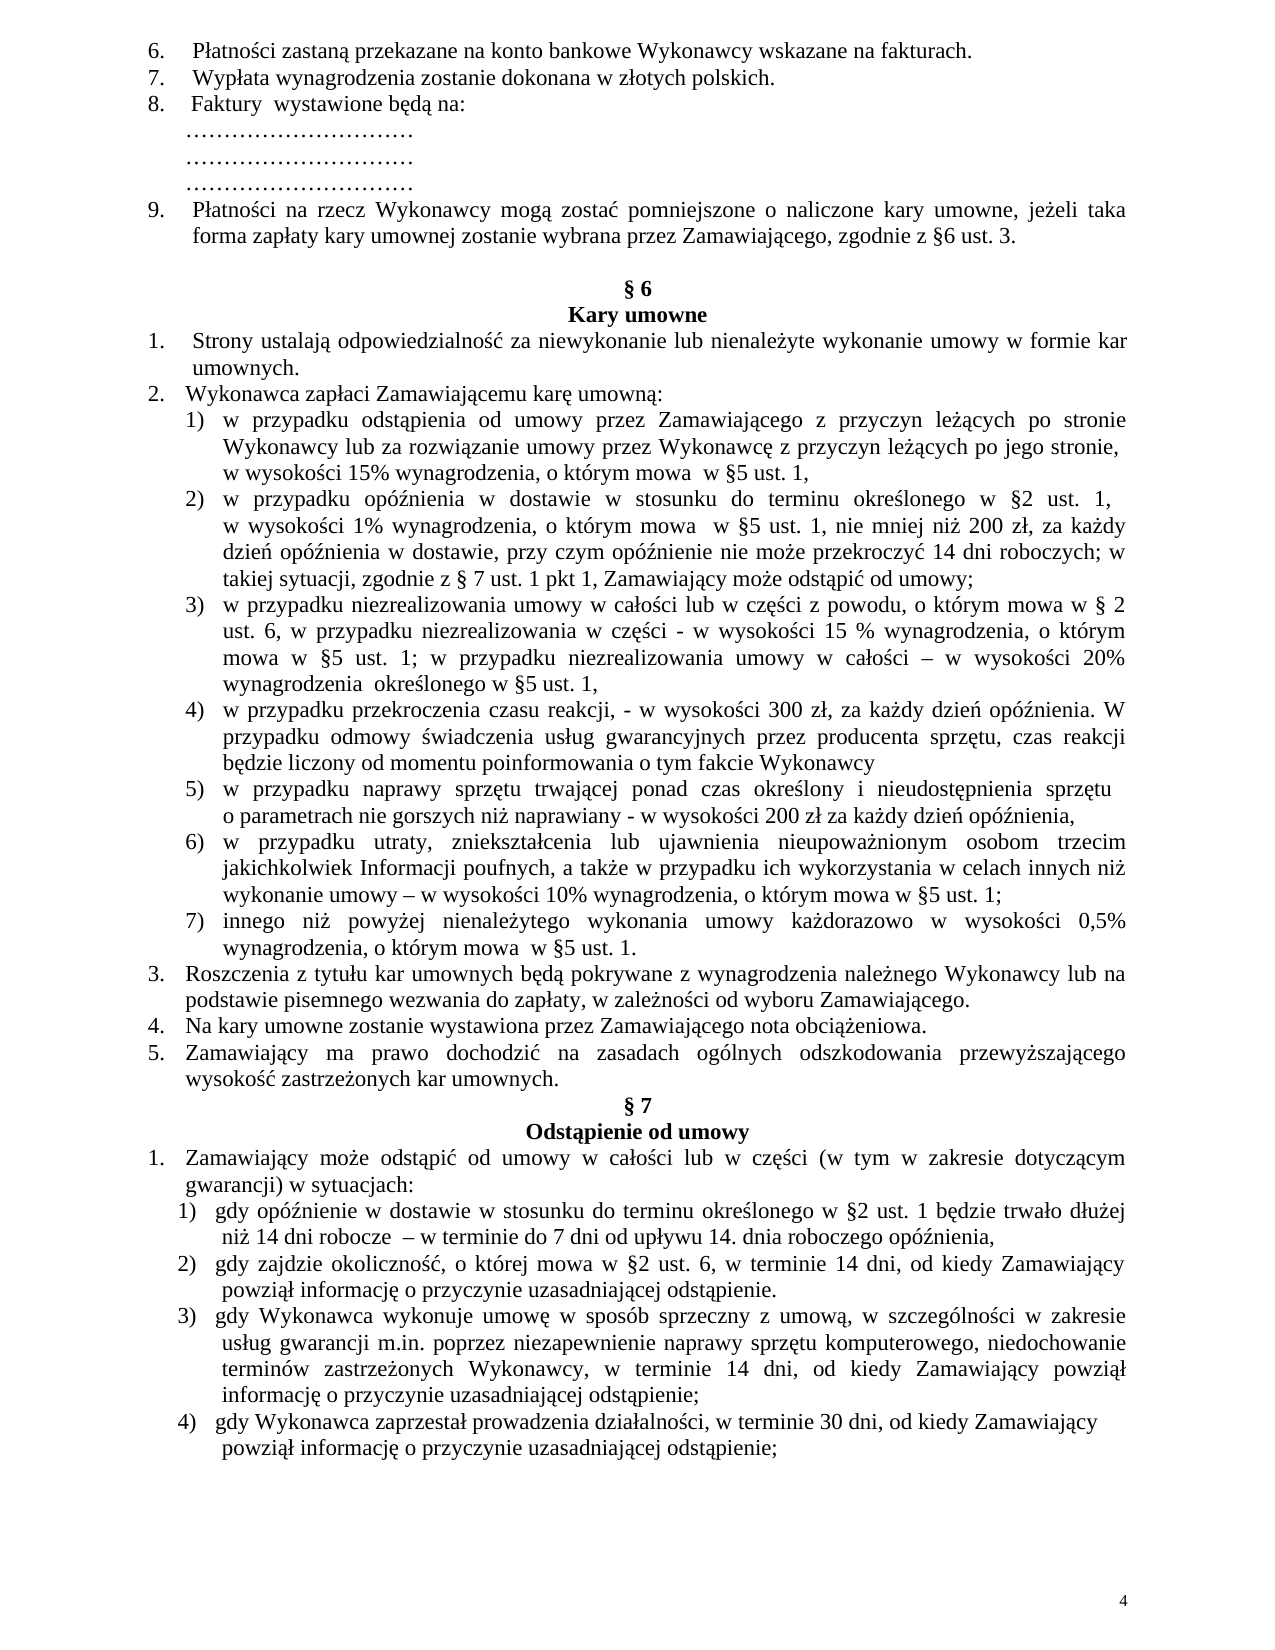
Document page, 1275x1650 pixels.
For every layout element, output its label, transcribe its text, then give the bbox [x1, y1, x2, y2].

list Wykonawca zapłaci Zamawiającemu karę umowną: [148, 380, 1127, 406]
list w przypadku niezrealizowania umowy w całości lub w części z powodu, o którym mowa w § 2 ust. 6, w przypadku niezrealizowania w części - w wysokości 15 % wynagrodzenia, o którym mowa w §5 ust. 1; w przypadku niezrealizowania umowy w całości – w wysokości 20% wynagrodzenia określonego w §5 ust. 1, [185, 591, 1127, 696]
list innego niż powyżej nienależytego wykonania umowy każdorazowo w wysokości 0,5% wynagrodzenia, o którym mowa w §5 ust. 1. [185, 907, 1127, 960]
list Zamawiający ma prawo dochodzić na zasadach ogólnych odszkodowania przewyższającego wysokość zastrzeżonych kar umownych. [148, 1039, 1127, 1092]
text § 6 [148, 275, 1127, 301]
text Kary umowne [148, 301, 1127, 327]
list Roszczenia z tytułu kar umownych będą pokrywane z wynagrodzenia należnego Wykonawcy lub na podstawie pisemnego wezwania do zapłaty, w zależności od wyboru Zamawiającego. [148, 960, 1127, 1013]
list Płatności na rzecz Wykonawcy mogą zostać pomniejszone o naliczone kary umowne, jeżeli taka forma zapłaty kary umownej zostanie wybrana przez Zamawiającego, zgodnie z §6 ust. 3. [148, 196, 1127, 248]
list w przypadku naprawy sprzętu trwającej ponad czas określony i nieudostępnienia sprzętu o parametrach nie gorszych niż naprawiany - w wysokości 200 zł za każdy dzień opóźnienia, [185, 775, 1127, 828]
list w przypadku przekroczenia czasu reakcji, - w wysokości 300 zł, za każdy dzień opóźnienia. W przypadku odmowy świadczenia usług gwarancyjnych przez producenta sprzętu, czas reakcji będzie liczony od momentu poinformowania o tym fakcie Wykonawcy [185, 696, 1127, 775]
list gdy Wykonawca wykonuje umowę w sposób sprzeczny z umową, w szczególności w zakresie usług gwarancji m.in. poprzez niezapewnienie naprawy sprzętu komputerowego, niedochowanie terminów zastrzeżonych Wykonawcy, w terminie 14 dni, od kiedy Zamawiający powziął informację o przyczynie uzasadniającej odstąpienie; [177, 1302, 1127, 1408]
list gdy zajdzie okoliczność, o której mowa w §2 ust. 6, w terminie 14 dni, od kiedy Zamawiający powziął informację o przyczynie uzasadniającej odstąpienie. [177, 1250, 1127, 1302]
list Zamawiający może odstąpić od umowy w całości lub w części (w tym w zakresie dotyczącym gwarancji) w sytuacjach: [148, 1144, 1127, 1197]
text Odstąpienie od umowy [148, 1118, 1127, 1144]
text ………………………… [185, 143, 1127, 169]
list Wypłata wynagrodzenia zostanie dokonana w złotych polskich. [148, 64, 1127, 90]
list Płatności zastaną przekazane na konto bankowe Wykonawcy wskazane na fakturach. [148, 37, 1127, 64]
list Na kary umowne zostanie wystawiona przez Zamawiającego nota obciążeniowa. [148, 1013, 1127, 1039]
list w przypadku odstąpienia od umowy przez Zamawiającego z przyczyn leżących po stronie Wykonawcy lub za rozwiązanie umowy przez Wykonawcę z przyczyn leżących po jego stronie, w wysokości 15% wynagrodzenia, o którym mowa w §5 ust. 1, [185, 406, 1127, 486]
list w przypadku utraty, zniekształcenia lub ujawnienia nieupoważnionym osobom trzecim jakichkolwiek Informacji poufnych, a także w przypadku ich wykorzystania w celach innych niż wykonanie umowy – w wysokości 10% wynagrodzenia, o którym mowa w §5 ust. 1; [185, 828, 1127, 907]
list gdy Wykonawca zaprzestał prowadzenia działalności, w terminie 30 dni, od kiedy Zamawiający powziął informację o przyczynie uzasadniającej odstąpienie; [177, 1408, 1127, 1461]
list Faktury wystawione będą na: [148, 90, 1127, 117]
list w przypadku opóźnienia w dostawie w stosunku do terminu określonego w §2 ust. 1, w wysokości 1% wynagrodzenia, o którym mowa w §5 ust. 1, nie mniej niż 200 zł, za każdy dzień opóźnienia w dostawie, przy czym opóźnienie nie może przekroczyć 14 dni roboczych; w takiej sytuacji, zgodnie z § 7 ust. 1 pkt 1, Zamawiający może odstąpić od umowy; [185, 486, 1127, 591]
text § 7 [148, 1092, 1127, 1118]
list Strony ustalają odpowiedzialność za niewykonanie lub nienależyte wykonanie umowy w formie kar umownych. [148, 327, 1127, 380]
list gdy opóźnienie w dostawie w stosunku do terminu określonego w §2 ust. 1 będzie trwało dłużej niż 14 dni robocze – w terminie do 7 dni od upływu 14. dnia roboczego opóźnienia, [177, 1197, 1127, 1250]
text ………………………… [185, 117, 1127, 143]
text ………………………… [185, 169, 1127, 196]
